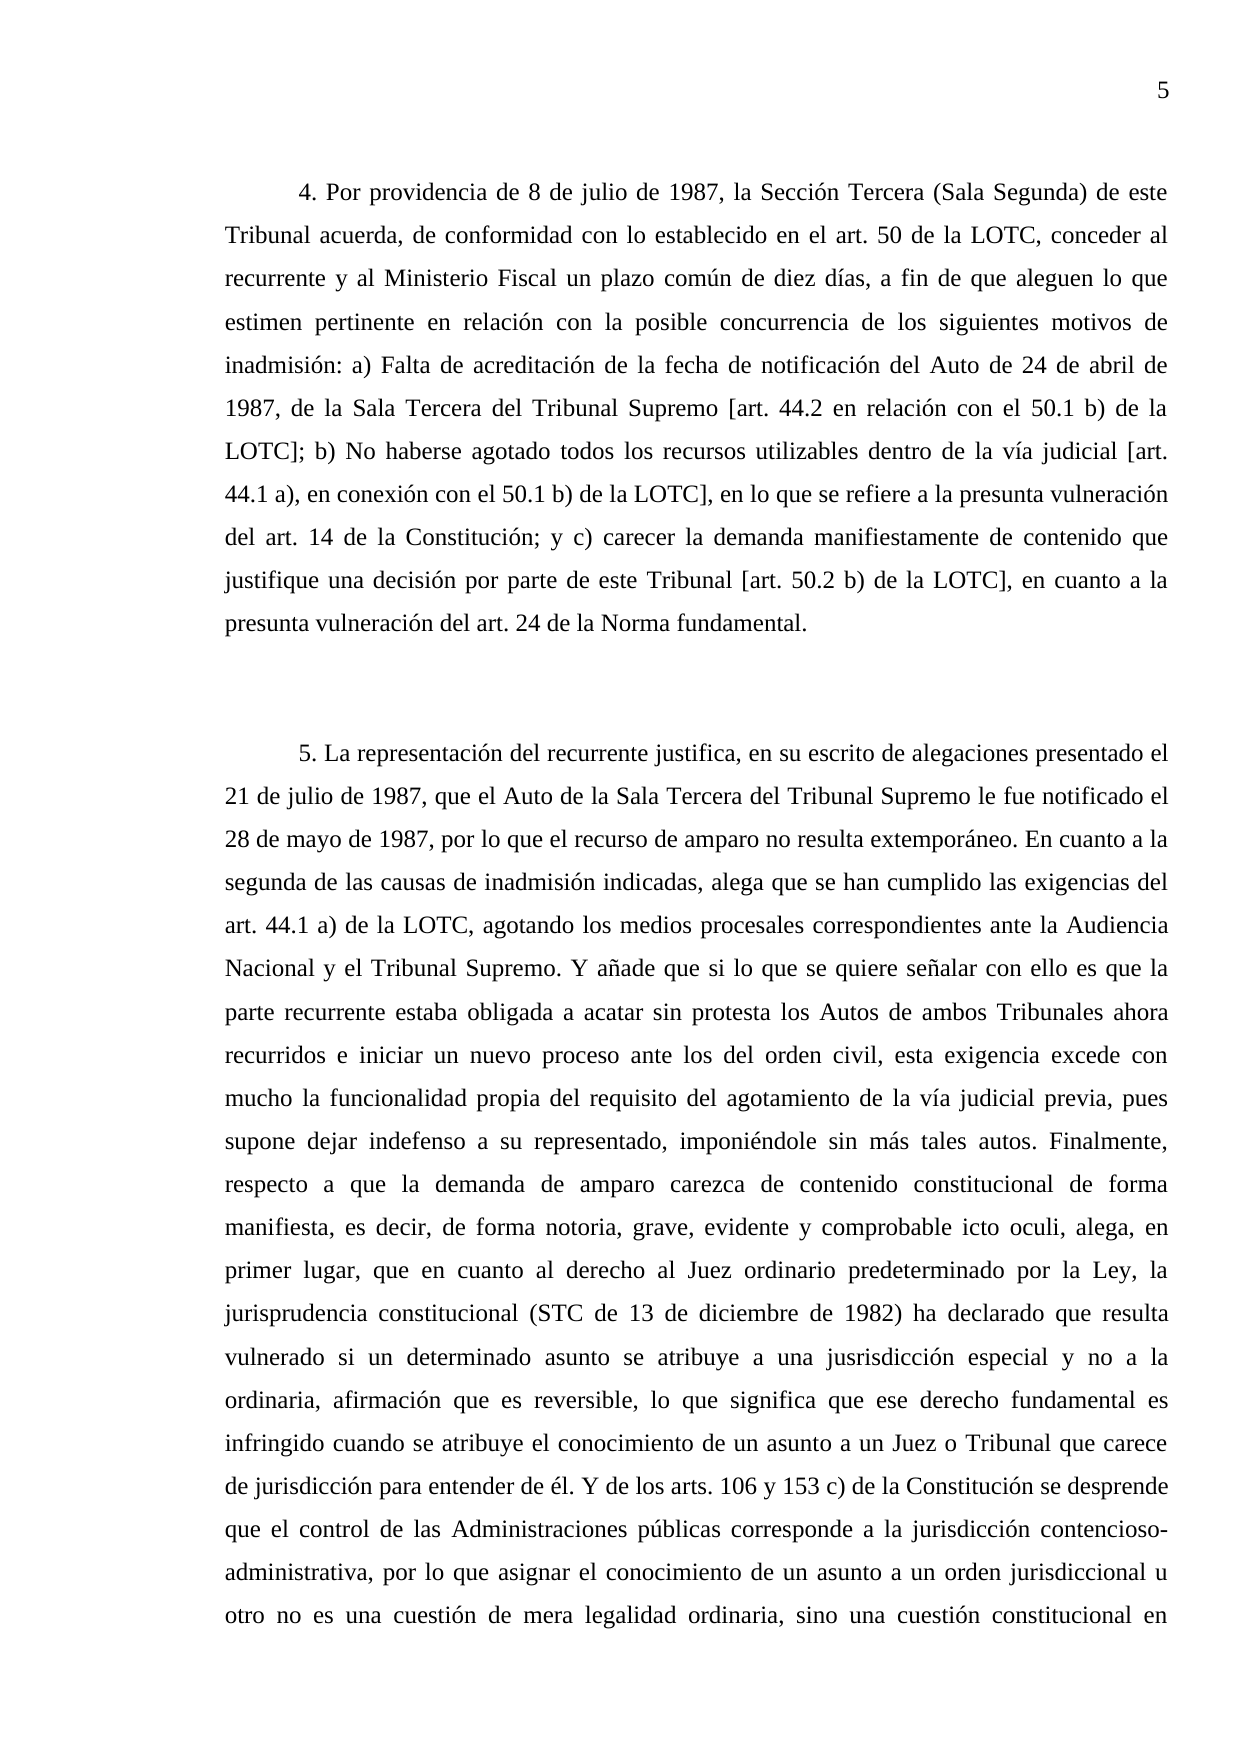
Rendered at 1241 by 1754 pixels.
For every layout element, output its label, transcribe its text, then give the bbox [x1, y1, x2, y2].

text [224, 738, 1169, 1629]
text 4. Por providencia de 8 de julio de 1987, la Sección Tercera (Sala Segunda) de este Tribunal acuerda, de conformidad con lo establecido en el art. 50 de la LOTC, conceder al recurrente y al Ministerio Fiscal un plazo común de diez días, a fin de que aleguen lo que estimen pertinente en relación con la posible concurrencia de los siguientes motivos de inadmisión: a) Falta de acreditación de la fecha de notificación del Auto de 24 de abril de 1987, de la Sala Tercera del Tribunal Supremo [art. 44.2 en relación con el 50.1 b) de la LOTC]; b) No haberse agotado todos los recursos utilizables dentro de la vía judicial [art. 44.1 a), en conexión con el 50.1 b) de la LOTC], en lo que se refiere a la presunta vulneración del art. 14 de la Constitución; y c) carecer la demanda manifiestamente de contenido que justifique una decisión por parte de este Tribunal [art. 50.2 b) de la LOTC], en cuanto a la presunta vulneración del art. 24 de la Norma fundamental. [224, 177, 1169, 637]
